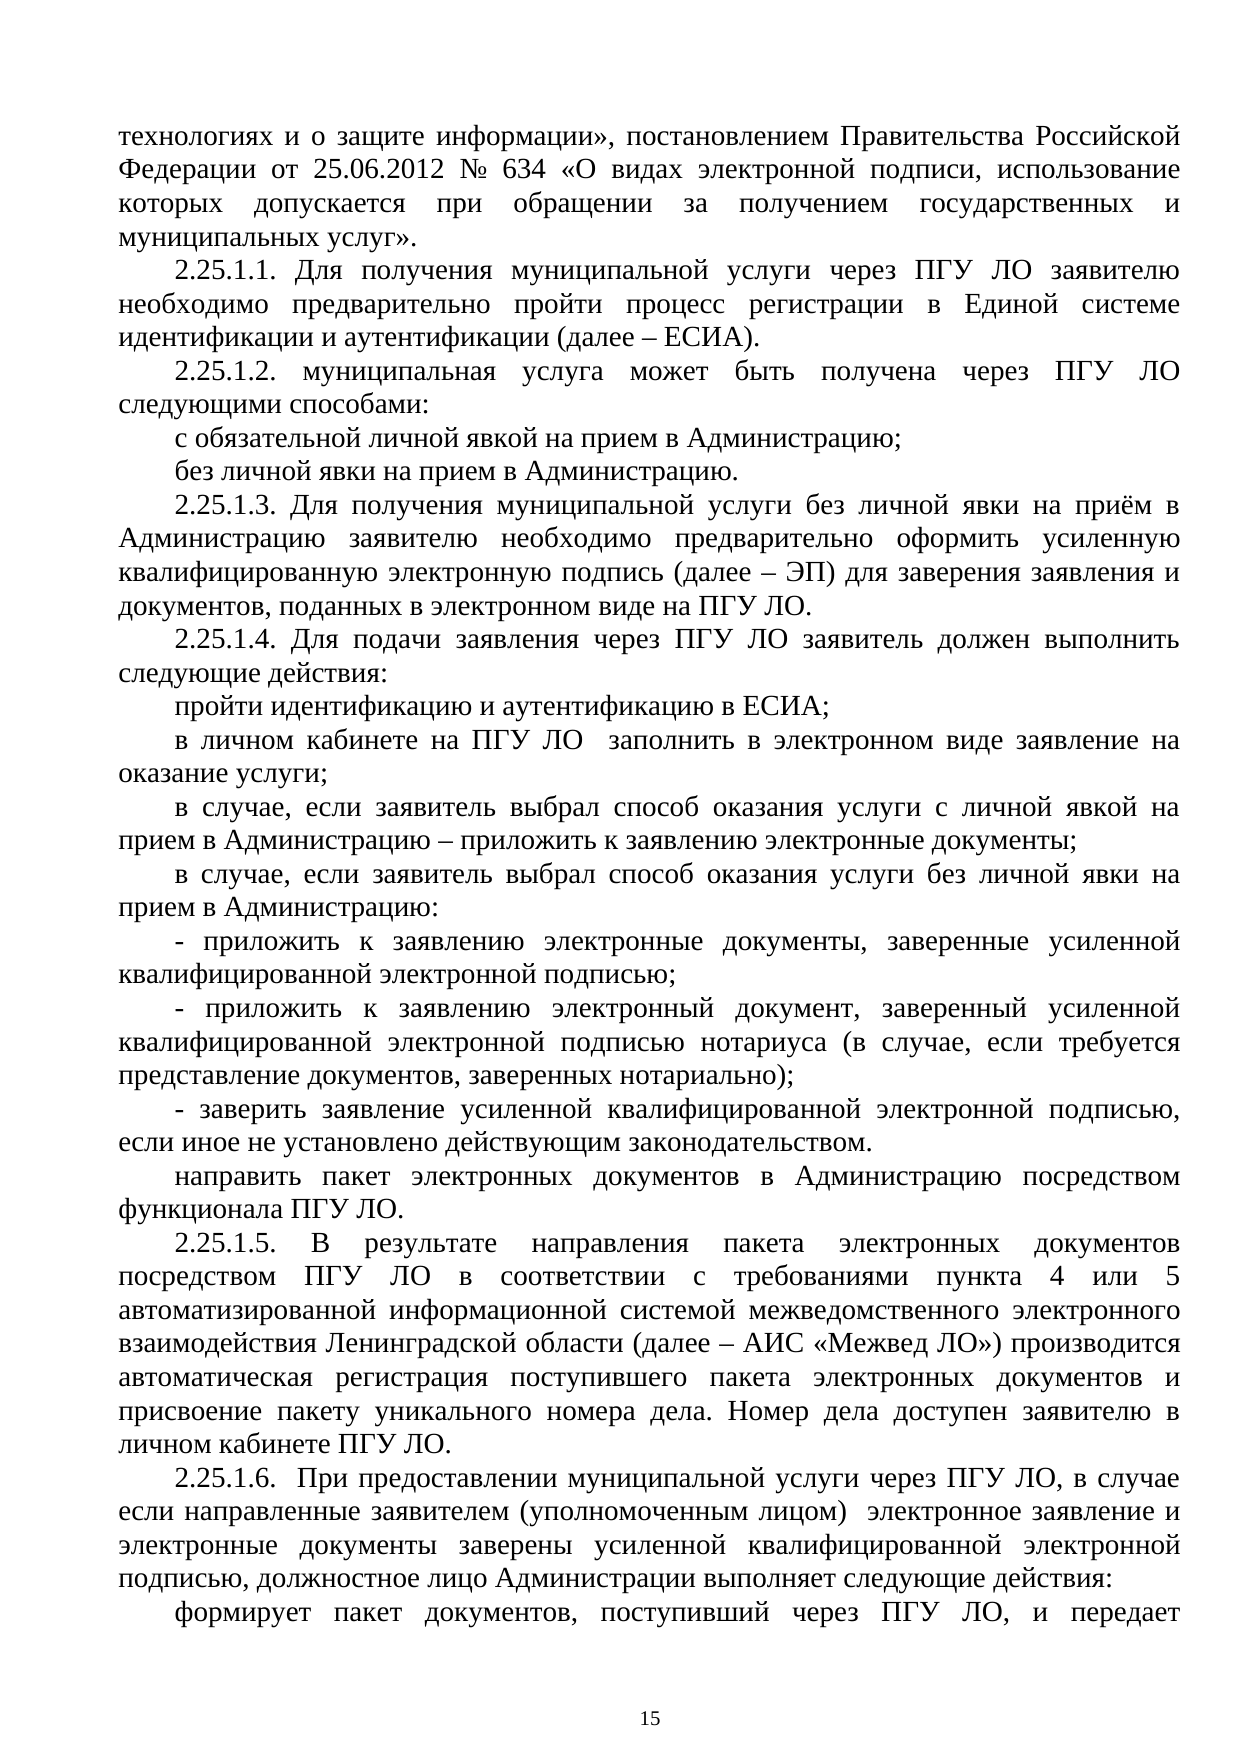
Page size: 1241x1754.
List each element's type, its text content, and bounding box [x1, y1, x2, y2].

text - заверить заявление усиленной квалифицированной электронной подписью, если иное не установлено действующим законодательством. [118, 1091, 1181, 1158]
text направить пакет электронных документов в Администрацию посредством функционала ПГУ ЛО. [118, 1158, 1181, 1225]
text 2.25.1.6. При предоставлении муниципальной услуги через ПГУ ЛО, в случае если направленные заявителем (уполномоченным лицом) электронное заявление и электронные документы заверены усиленной квалифицированной электронной подписью, должностное лицо Администрации выполняет следующие действия: [118, 1460, 1181, 1594]
text 2.25.1.4. Для подачи заявления через ПГУ ЛО заявитель должен выполнить следующие действия: [118, 621, 1181, 688]
text 2.25.1.2. муниципальная услуга может быть получена через ПГУ ЛО следующими способами: [118, 353, 1181, 420]
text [118, 1594, 1181, 1627]
text без личной явки на прием в Администрацию. [118, 453, 1181, 487]
text в случае, если заявитель выбрал способ оказания услуги без личной явки на прием в Администрацию: [118, 856, 1181, 923]
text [118, 118, 1181, 252]
text 2.25.1.5. В результате направления пакета электронных документов посредством ПГУ ЛО в соответствии с требованиями пункта 4 или 5 автоматизированной информационной системой межведомственного электронного взаимодействия Ленинградской области (далее – АИС «Межвед ЛО») производится автоматическая регистрация поступившего пакета электронных документов и присвоение пакету уникального номера дела. Номер дела доступен заявителю в личном кабинете ПГУ ЛО. [118, 1225, 1181, 1460]
text в случае, если заявитель выбрал способ оказания услуги с личной явкой на прием в Администрацию – приложить к заявлению электронные документы; [118, 789, 1181, 856]
text в личном кабинете на ПГУ ЛО заполнить в электронном виде заявление на оказание услуги; [118, 722, 1181, 789]
text 2.25.1.1. Для получения муниципальной услуги через ПГУ ЛО заявителю необходимо предварительно пройти процесс регистрации в Единой системе идентификации и аутентификации (далее – ЕСИА). [118, 252, 1181, 353]
text с обязательной личной явкой на прием в Администрацию; [118, 420, 1181, 453]
text - приложить к заявлению электронный документ, заверенный усиленной квалифицированной электронной подписью нотариуса (в случае, если требуется представление документов, заверенных нотариально); [118, 990, 1181, 1091]
text - приложить к заявлению электронные документы, заверенные усиленной квалифицированной электронной подписью; [118, 923, 1181, 990]
text 2.25.1.3. Для получения муниципальной услуги без личной явки на приём в Администрацию заявителю необходимо предварительно оформить усиленную квалифицированную электронную подпись (далее – ЭП) для заверения заявления и документов, поданных в электронном виде на ПГУ ЛО. [118, 487, 1181, 621]
text пройти идентификацию и аутентификацию в ЕСИА; [118, 688, 1181, 722]
